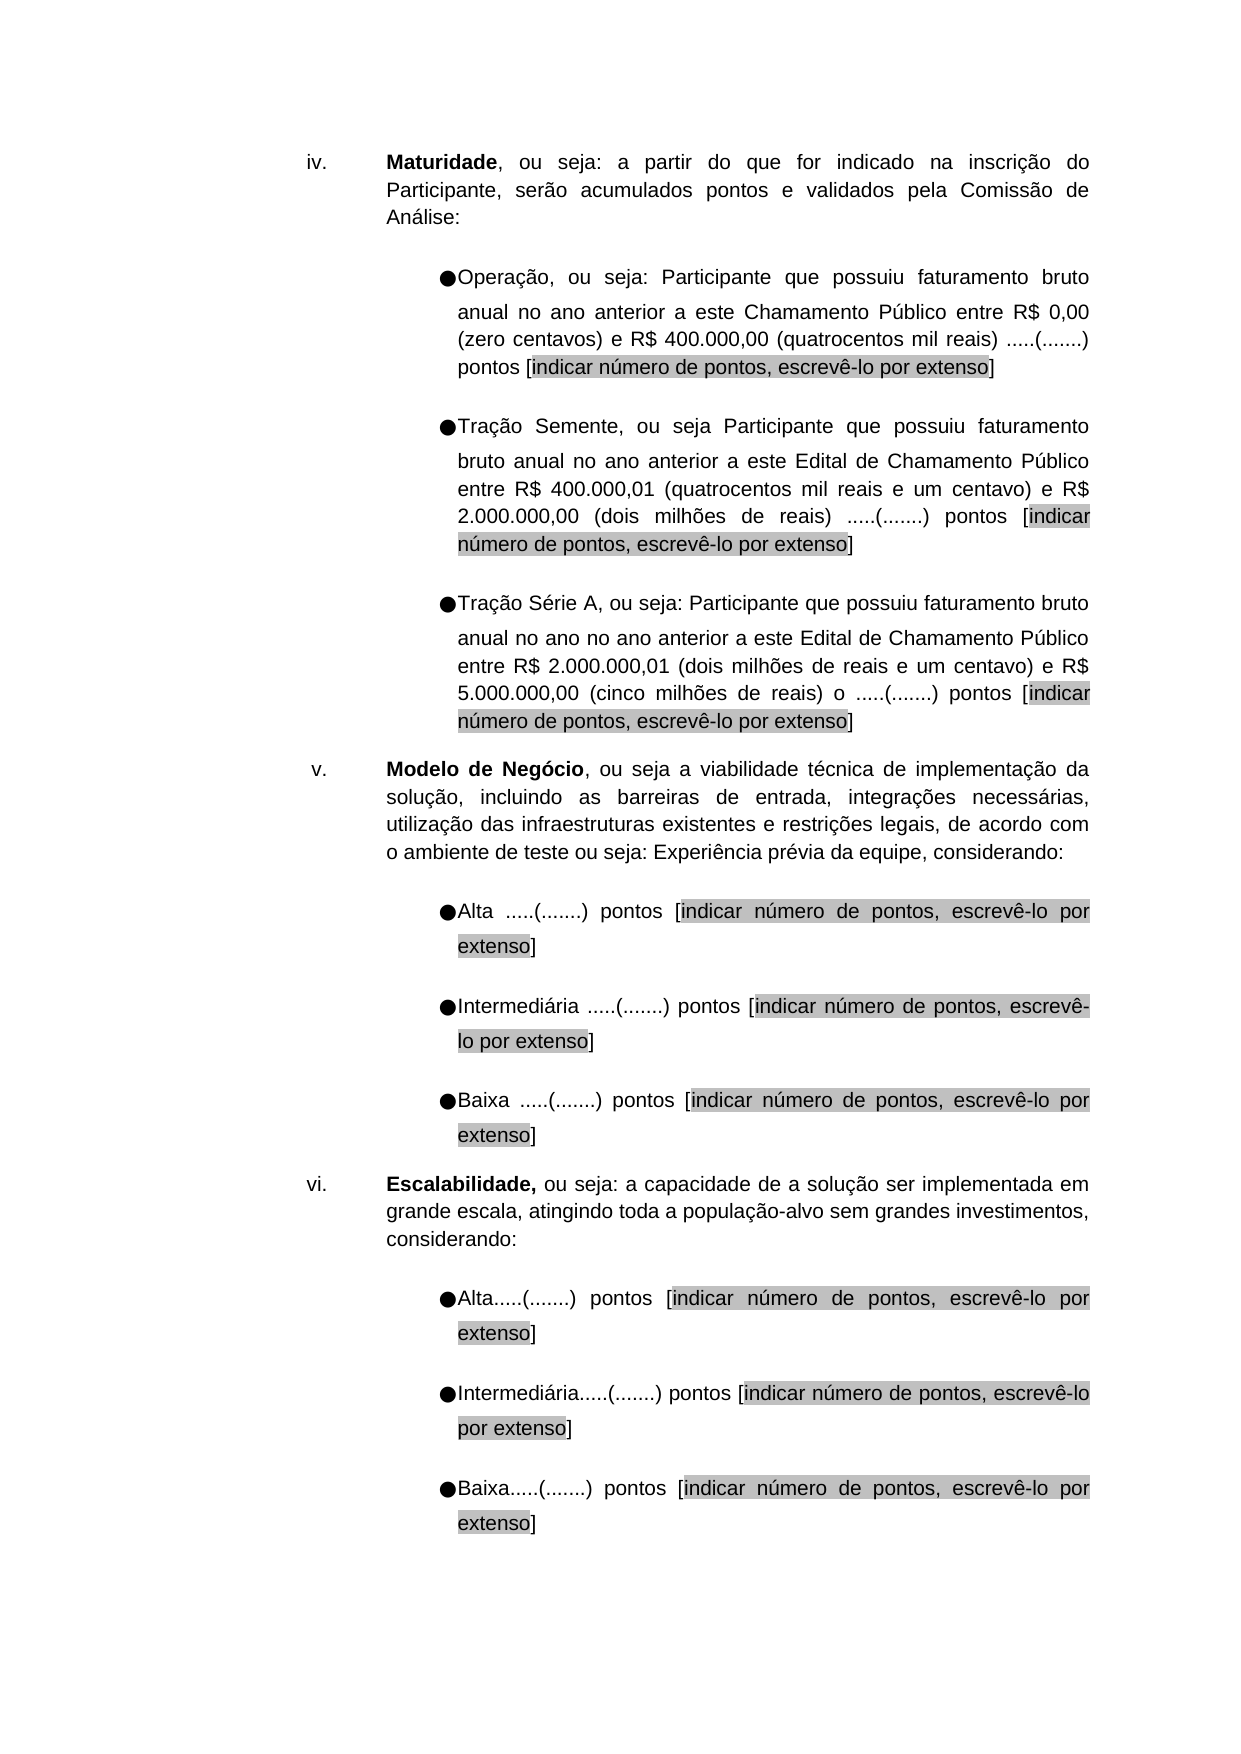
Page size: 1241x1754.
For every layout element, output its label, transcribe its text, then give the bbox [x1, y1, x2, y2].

list Intermediária .....(.......) pontos [indicar número de pontos, escrevê-lo por extenso] [439, 982, 1090, 1053]
list Operação, ou seja: Participante que possuiu faturamento bruto anual no ano anterior a este Chamamento Público entre R$ 0,00 (zero centavos) e R$ 400.000,00 (quatrocentos mil reais) .....(.......) pontos [indicar número de pontos, escrevê-lo por extenso] [439, 253, 1090, 378]
list Alta .....(.......) pontos [indicar número de pontos, escrevê-lo por extenso] [439, 888, 1090, 958]
list Tração Semente, ou seja Participante que possuiu faturamento bruto anual no ano anterior a este Edital de Chamamento Público entre R$ 400.000,01 (quatrocentos mil reais e um centavo) e R$ 2.000.000,00 (dois milhões de reais) .....(.......) pontos [indicar número de pontos, escrevê-lo por extenso] [439, 403, 1090, 556]
list Baixa.....(.......) pontos [indicar número de pontos, escrevê-lo por extenso] [439, 1464, 1090, 1534]
list Alta.....(.......) pontos [indicar número de pontos, escrevê-lo por extenso] [439, 1275, 1090, 1345]
list Modelo de Negócio, ou seja a viabilidade técnica de implementação da solução, incluindo as barreiras de entrada, integrações necessárias, utilização das infraestruturas existentes e restrições legais, de acordo com o ambiente de teste ou seja: Experiência prévia da equipe, considerando: [327, 757, 1090, 863]
list Intermediária.....(.......) pontos [indicar número de pontos, escrevê-lo por extenso] [439, 1369, 1090, 1440]
list Escalabilidade, ou seja: a capacidade de a solução ser implementada em grande escala, atingindo toda a população-alvo sem grandes investimentos, considerando: [327, 1172, 1090, 1251]
list Tração Série A, ou seja: Participante que possuiu faturamento bruto anual no ano no ano anterior a este Edital de Chamamento Público entre R$ 2.000.000,01 (dois milhões de reais e um centavo) e R$ 5.000.000,00 (cinco milhões de reais) o .....(.......) pontos [indicar número de pontos, escrevê-lo por extenso] [439, 580, 1090, 733]
list Baixa .....(.......) pontos [indicar número de pontos, escrevê-lo por extenso] [439, 1077, 1090, 1147]
list Maturidade, ou seja: a partir do que for indicado na inscrição do Participante, serão acumulados pontos e validados pela Comissão de Análise: [327, 150, 1090, 229]
